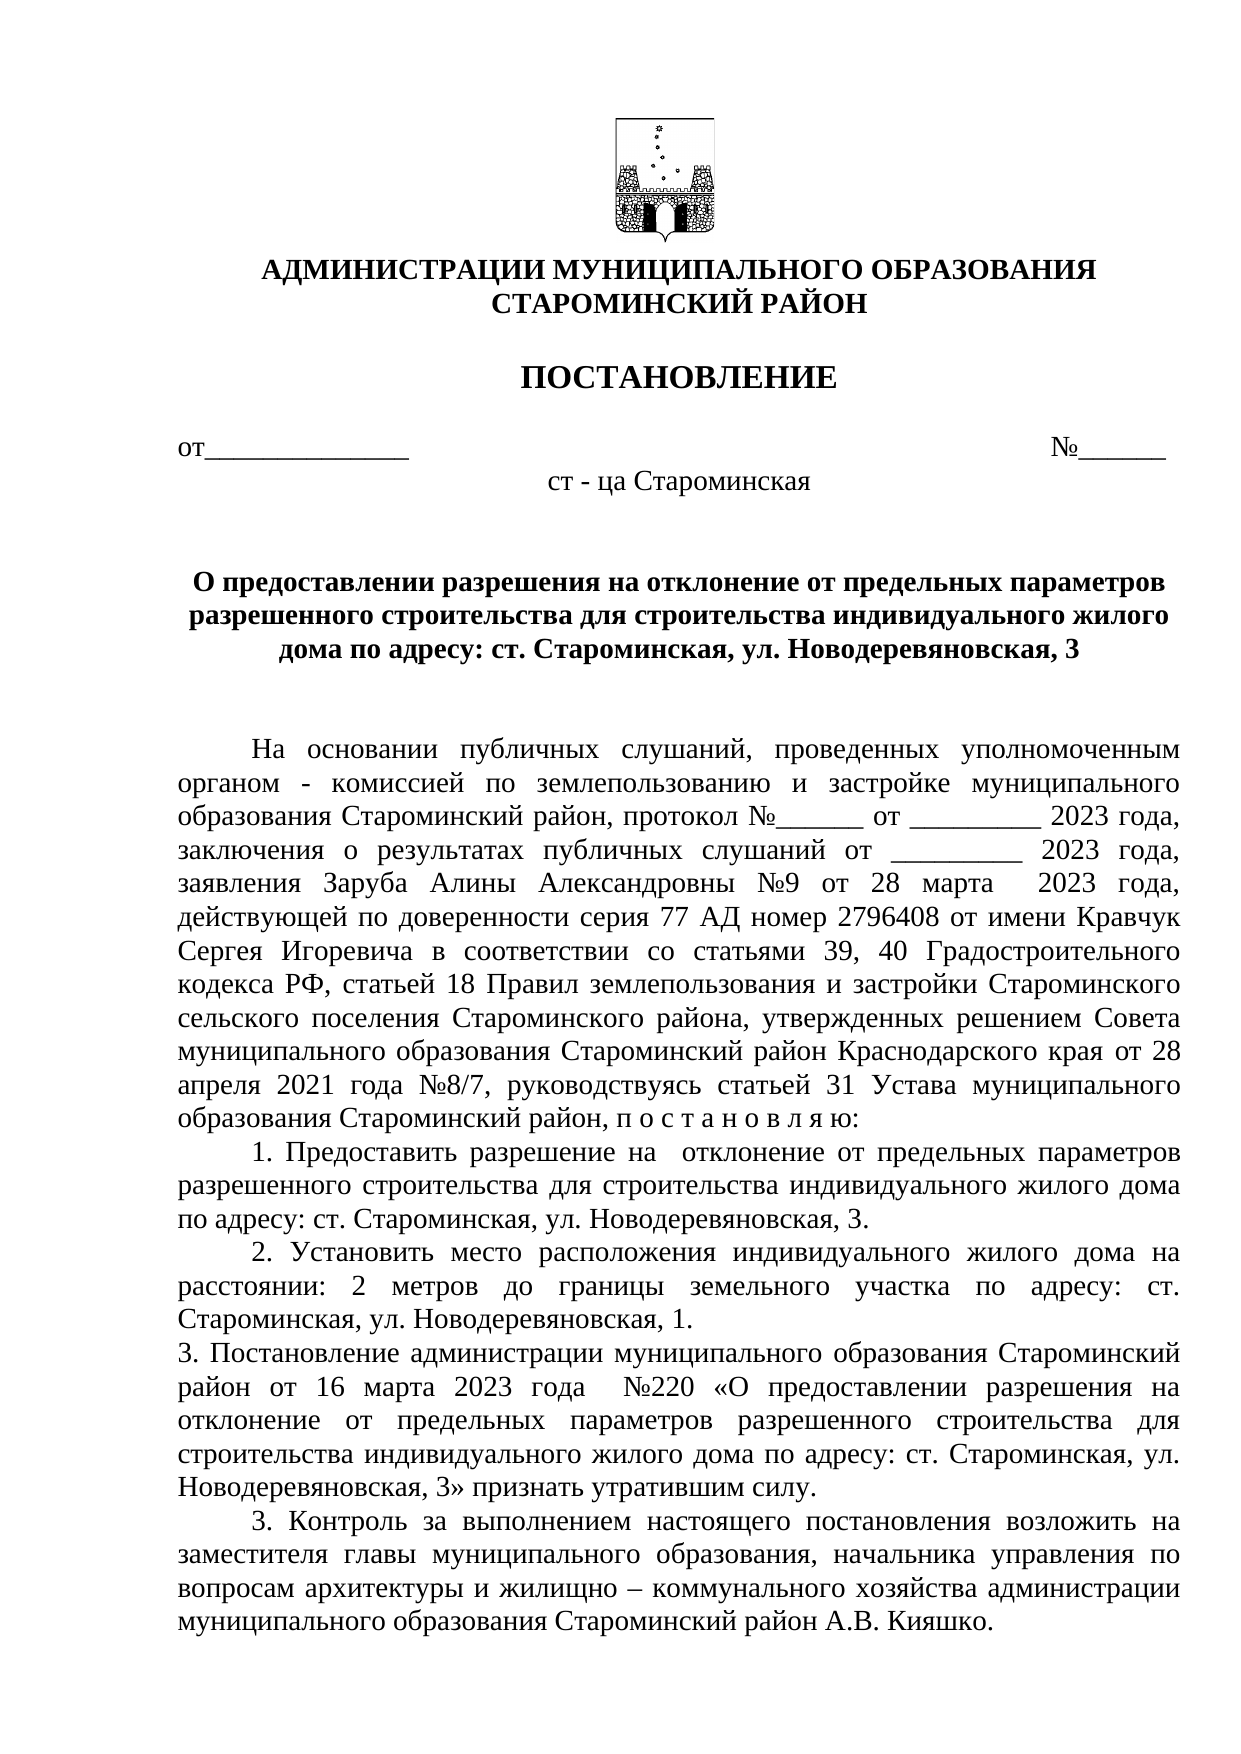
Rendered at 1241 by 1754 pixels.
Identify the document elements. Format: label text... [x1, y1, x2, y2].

text АДМИНИСТРАЦИИ МУНИЦИПАЛЬНОГО ОБРАЗОВАНИЯ [177, 252, 1181, 286]
text от______________ №______ [177, 429, 1181, 463]
text 3. Контроль за выполнением настоящего постановления возложить на заместителя главы муниципального образования, начальника управления по вопросам архитектуры и жилищно – коммунального хозяйства администрации муниципального образования Староминский район А.В. Кияшко. [177, 1503, 1181, 1637]
text 2. Установить место расположения индивидуального жилого дома на расстоянии: 2 метров до границы земельного участка по адресу: ст. Староминская, ул. Новодеревяновская, 1. [177, 1234, 1181, 1335]
text 1. Предоставить разрешение на отклонение от предельных параметров разрешенного строительства для строительства индивидуального жилого дома по адресу: ст. Староминская, ул. Новодеревяновская, 3. [177, 1134, 1181, 1234]
text ПОСТАНОВЛЕНИЕ [177, 358, 1181, 396]
text На основании публичных слушаний, проведенных уполномоченным органом - комиссией по землепользованию и застройке муниципального образования Староминский район, протокол №______ от _________ 2023 года, заключения о результатах публичных слушаний от _________ 2023 года, заявления Заруба Алины Александровны №9 от 28 марта 2023 года, действующей по доверенности серия 77 АД номер 2796408 от имени Кравчук Сергея Игоревича в соответствии со статьями 39, 40 Градостроительного кодекса РФ, статьей 18 Правил землепользования и застройки Староминского сельского поселения Староминского района, утвержденных решением Совета муниципального образования Староминский район Краснодарского края от 28 апреля 2021 года №8/7, руководствуясь статьей 31 Устава муниципального образования Староминский район, п о с т а н о в л я ю: [177, 731, 1181, 1134]
picture [615, 118, 715, 243]
text СТАРОМИНСКИЙ РАЙОН [177, 286, 1181, 319]
text О предоставлении разрешения на отклонение от предельных параметров разрешенного строительства для строительства индивидуального жилого дома по адресу: ст. Староминская, ул. Новодеревяновская, 3 [177, 564, 1181, 664]
text 3. Постановление администрации муниципального образования Староминский район от 16 марта 2023 года №220 «О предоставлении разрешения на отклонение от предельных параметров разрешенного строительства для строительства индивидуального жилого дома по адресу: ст. Староминская, ул. Новодеревяновская, 3» признать утратившим силу. [177, 1335, 1181, 1503]
text ст - ца Староминская [177, 463, 1181, 497]
